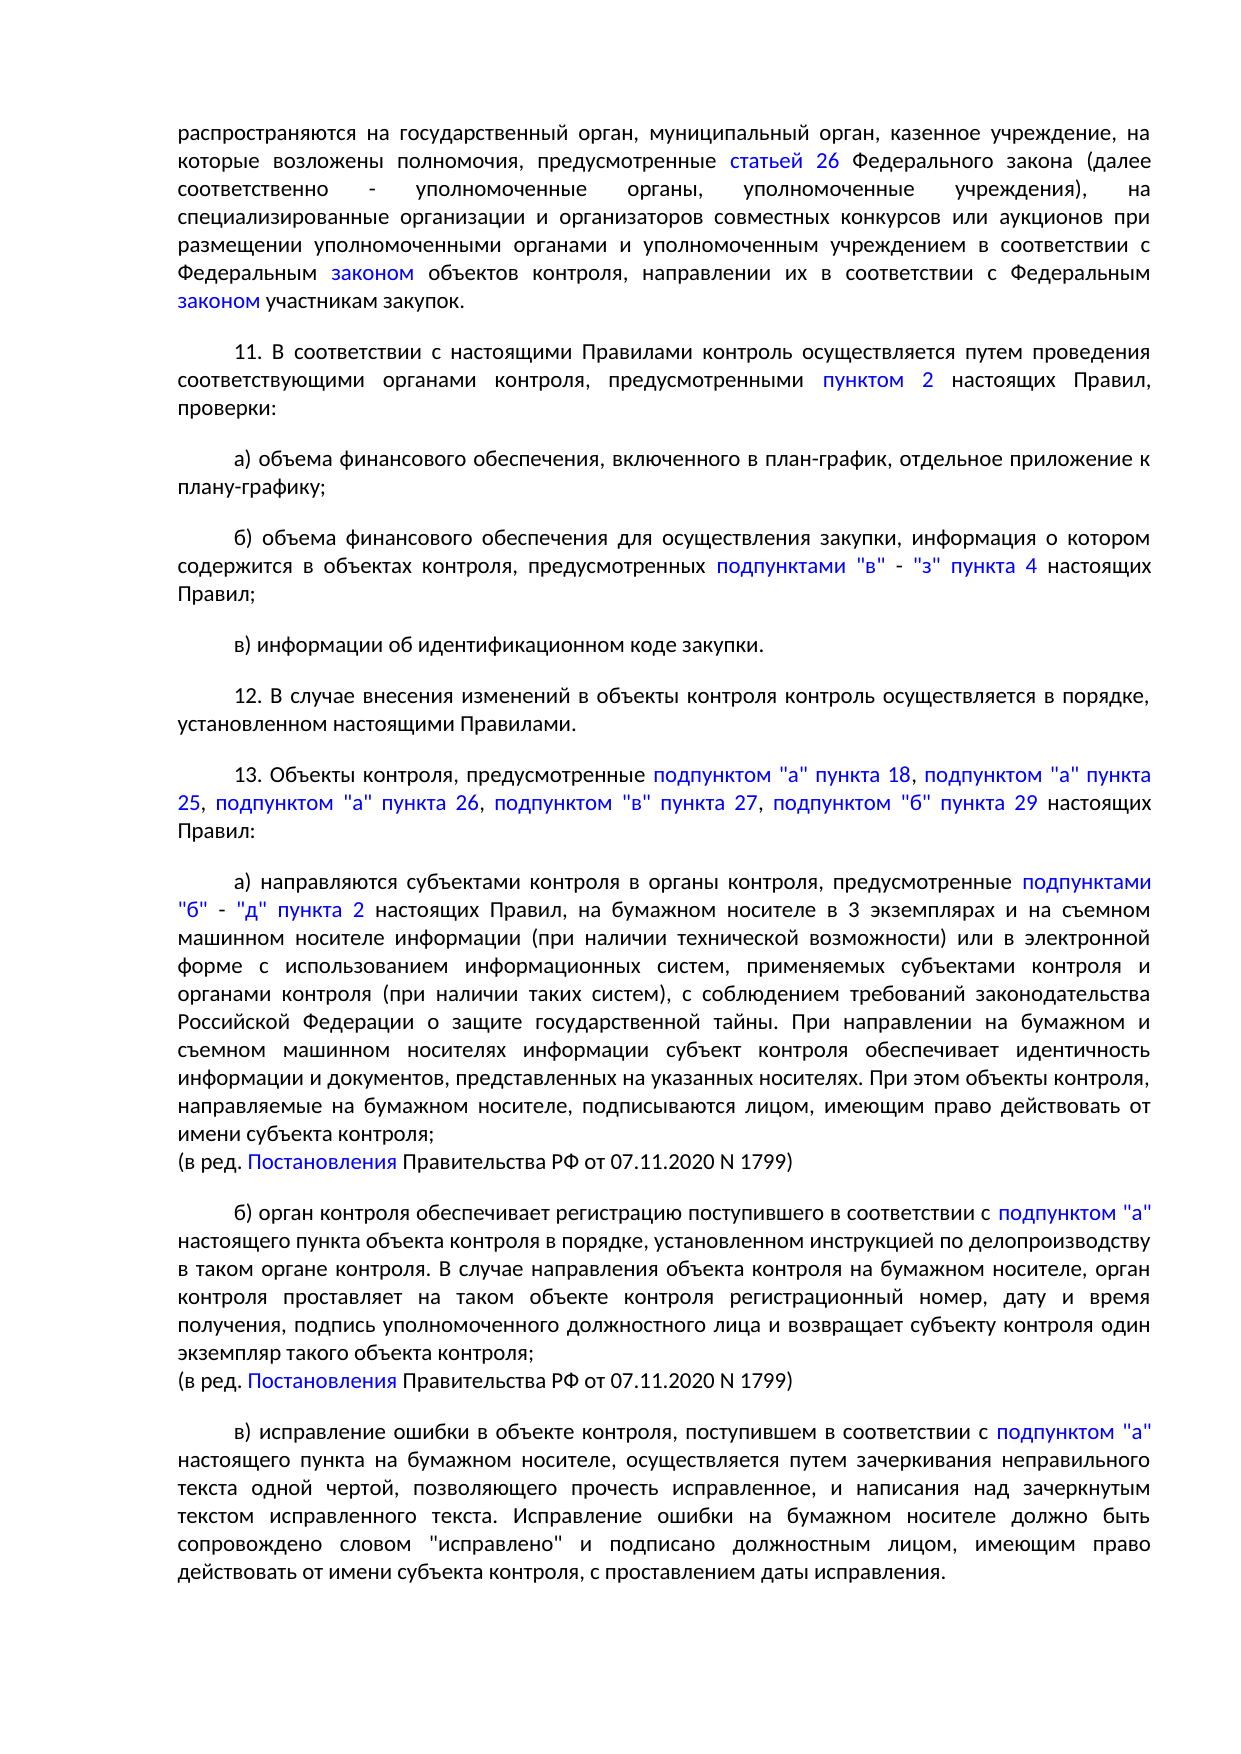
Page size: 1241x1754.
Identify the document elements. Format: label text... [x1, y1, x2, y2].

text в) информации об идентификационном коде закупки. [177, 630, 1152, 658]
text 13. Объекты контроля, предусмотренные подпунктом "а" пункта 18, подпунктом "а" пункта 25, подпунктом "а" пункта 26, подпунктом "в" пункта 27, подпунктом "б" пункта 29 настоящих Правил: [177, 760, 1152, 844]
text (в ред. Постановления Правительства РФ от 07.11.2020 N 1799) [177, 1366, 1152, 1394]
text в) исправление ошибки в объекте контроля, поступившем в соответствии с подпунктом "а" настоящего пункта на бумажном носителе, осуществляется путем зачеркивания неправильного текста одной чертой, позволяющего прочесть исправленное, и написания над зачеркнутым текстом исправленного текста. Исправление ошибки на бумажном носителе должно быть сопровождено словом "исправлено" и подписано должностным лицом, имеющим право действовать от имени субъекта контроля, с проставлением даты исправления. [177, 1417, 1152, 1585]
text 11. В соответствии с настоящими Правилами контроль осуществляется путем проведения соответствующими органами контроля, предусмотренными пунктом 2 настоящих Правил, проверки: [177, 337, 1152, 421]
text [177, 118, 1152, 314]
text а) объема финансового обеспечения, включенного в план-график, отдельное приложение к плану-графику; [177, 444, 1152, 500]
text б) орган контроля обеспечивает регистрацию поступившего в соответствии с подпунктом "а" настоящего пункта объекта контроля в порядке, установленном инструкцией по делопроизводству в таком органе контроля. В случае направления объекта контроля на бумажном носителе, орган контроля проставляет на таком объекте контроля регистрационный номер, дату и время получения, подпись уполномоченного должностного лица и возвращает субъекту контроля один экземпляр такого объекта контроля; [177, 1198, 1152, 1366]
text а) направляются субъектами контроля в органы контроля, предусмотренные подпунктами "б" - "д" пункта 2 настоящих Правил, на бумажном носителе в 3 экземплярах и на съемном машинном носителе информации (при наличии технической возможности) или в электронной форме с использованием информационных систем, применяемых субъектами контроля и органами контроля (при наличии таких систем), с соблюдением требований законодательства Российской Федерации о защите государственной тайны. При направлении на бумажном и съемном машинном носителях информации субъект контроля обеспечивает идентичность информации и документов, представленных на указанных носителях. При этом объекты контроля, направляемые на бумажном носителе, подписываются лицом, имеющим право действовать от имени субъекта контроля; [177, 867, 1152, 1147]
text 12. В случае внесения изменений в объекты контроля контроль осуществляется в порядке, установленном настоящими Правилами. [177, 681, 1152, 737]
text (в ред. Постановления Правительства РФ от 07.11.2020 N 1799) [177, 1147, 1152, 1175]
text б) объема финансового обеспечения для осуществления закупки, информация о котором содержится в объектах контроля, предусмотренных подпунктами "в" - "з" пункта 4 настоящих Правил; [177, 523, 1152, 607]
